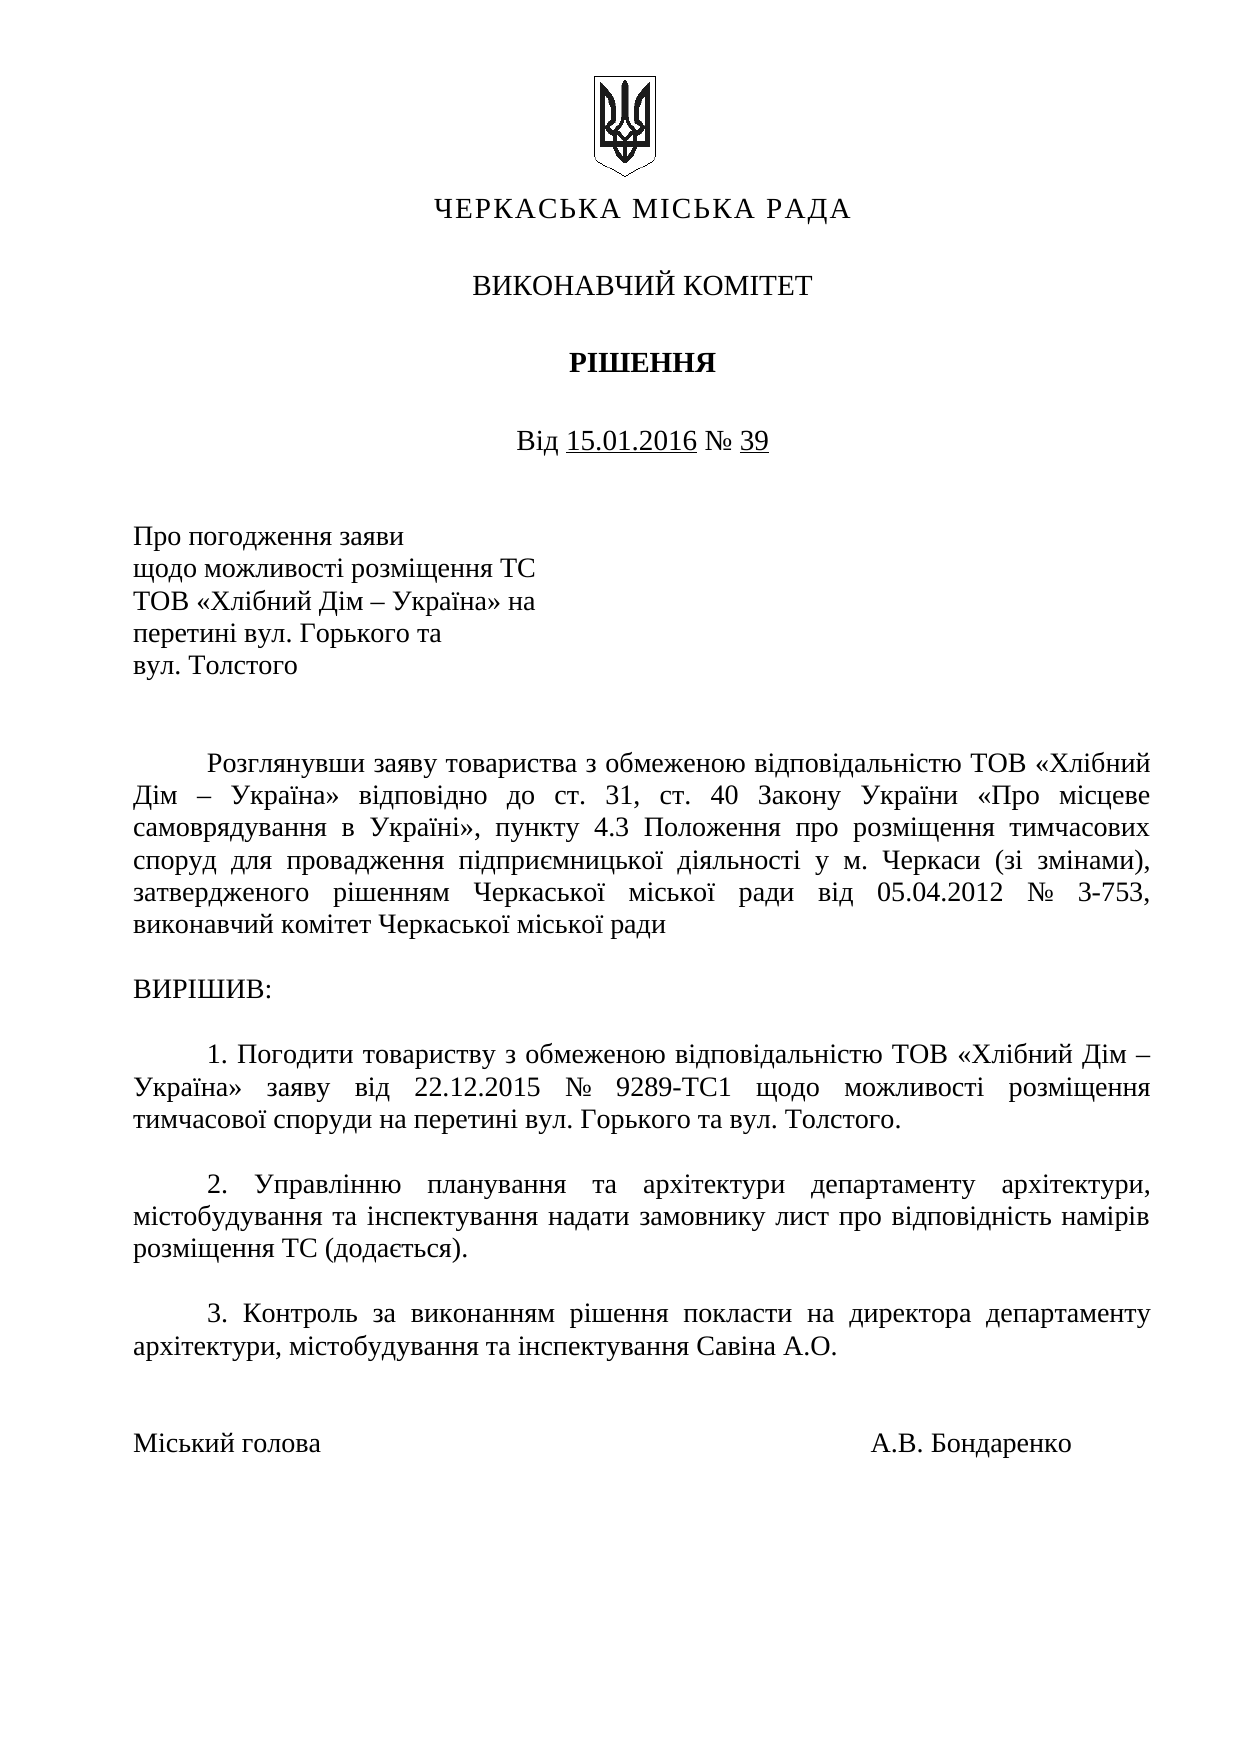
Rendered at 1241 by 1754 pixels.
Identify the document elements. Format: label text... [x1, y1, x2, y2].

text ЧЕРКАСЬКА МІСЬКА РАДА [133, 191, 1152, 225]
text вул. Толстого [133, 648, 1152, 681]
text Міський голова А.В. Бондаренко [133, 1426, 1152, 1458]
text ВИКОНАВЧИЙ КОМІТЕТ [133, 268, 1152, 302]
text Від 15.01.2016 № 39 [133, 423, 1152, 456]
text Розглянувши заяву товариства з обмеженою відповідальністю ТОВ «Хлібний Дім – Україна» відповідно до ст. 31, ст. 40 Закону України «Про місцеве самоврядування в Україні», пункту 4.3 Положення про розміщення тимчасових споруд для провадження підприємницької діяльності у м. Черкаси (зі змінами), затвердженого рішенням Черкаської міської ради від 05.04.2012 № 3-753, виконавчий комітет Черкаської міської ради [133, 746, 1152, 940]
text 1. Погодити товариству з обмеженою відповідальністю ТОВ «Хлібний Дім – Україна» заяву від 22.12.2015 № 9289-ТС1 щодо можливості розміщення тимчасової споруди на перетині вул. Горького та вул. Толстого. [133, 1037, 1152, 1134]
text 3. Контроль за виконанням рішення покласти на директора департаменту архітектури, містобудування та інспектування Савіна А.О. [133, 1296, 1152, 1361]
text перетині вул. Горького та [133, 616, 1152, 648]
text ЧЕРКАСЬКА МІСЬКА РАДА [133, 71, 1152, 186]
text щодо можливості розміщення ТС [133, 551, 1152, 584]
text 2. Управлінню планування та архітектури департаменту архітектури, містобудування та інспектування надати замовнику лист про відповідність намірів розміщення ТС (додається). [133, 1167, 1152, 1264]
text ТОВ «Хлібний Дім – Україна» на [133, 584, 1152, 616]
text Про погодження заяви [133, 519, 1152, 551]
text РІШЕННЯ [133, 346, 1152, 379]
text ВИРІШИВ: [133, 972, 1152, 1005]
